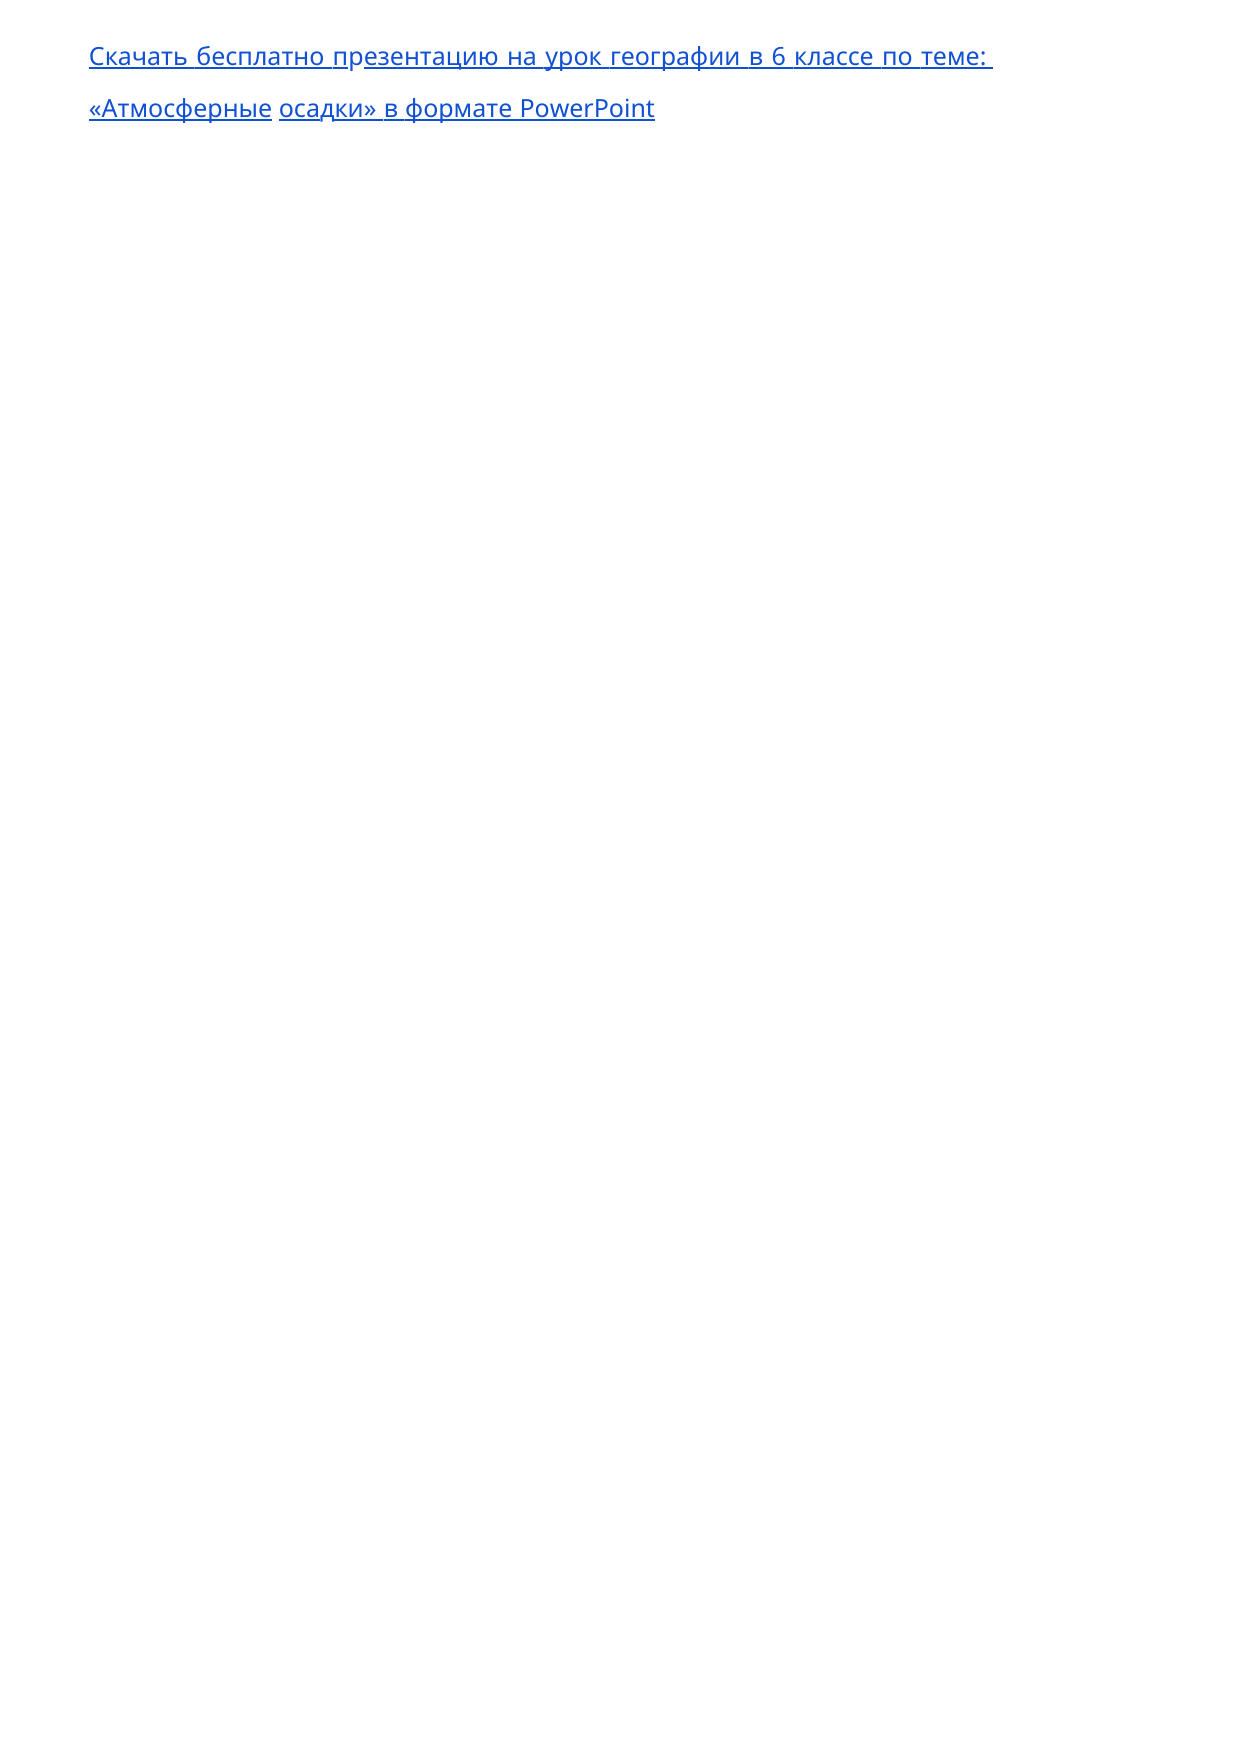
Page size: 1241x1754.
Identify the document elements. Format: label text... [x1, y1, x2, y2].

text Скачать бесплатно презентацию на урок географии в 6 классе по теме: «Атмосферные осадки» в формате PowerPoint [89, 38, 1152, 124]
